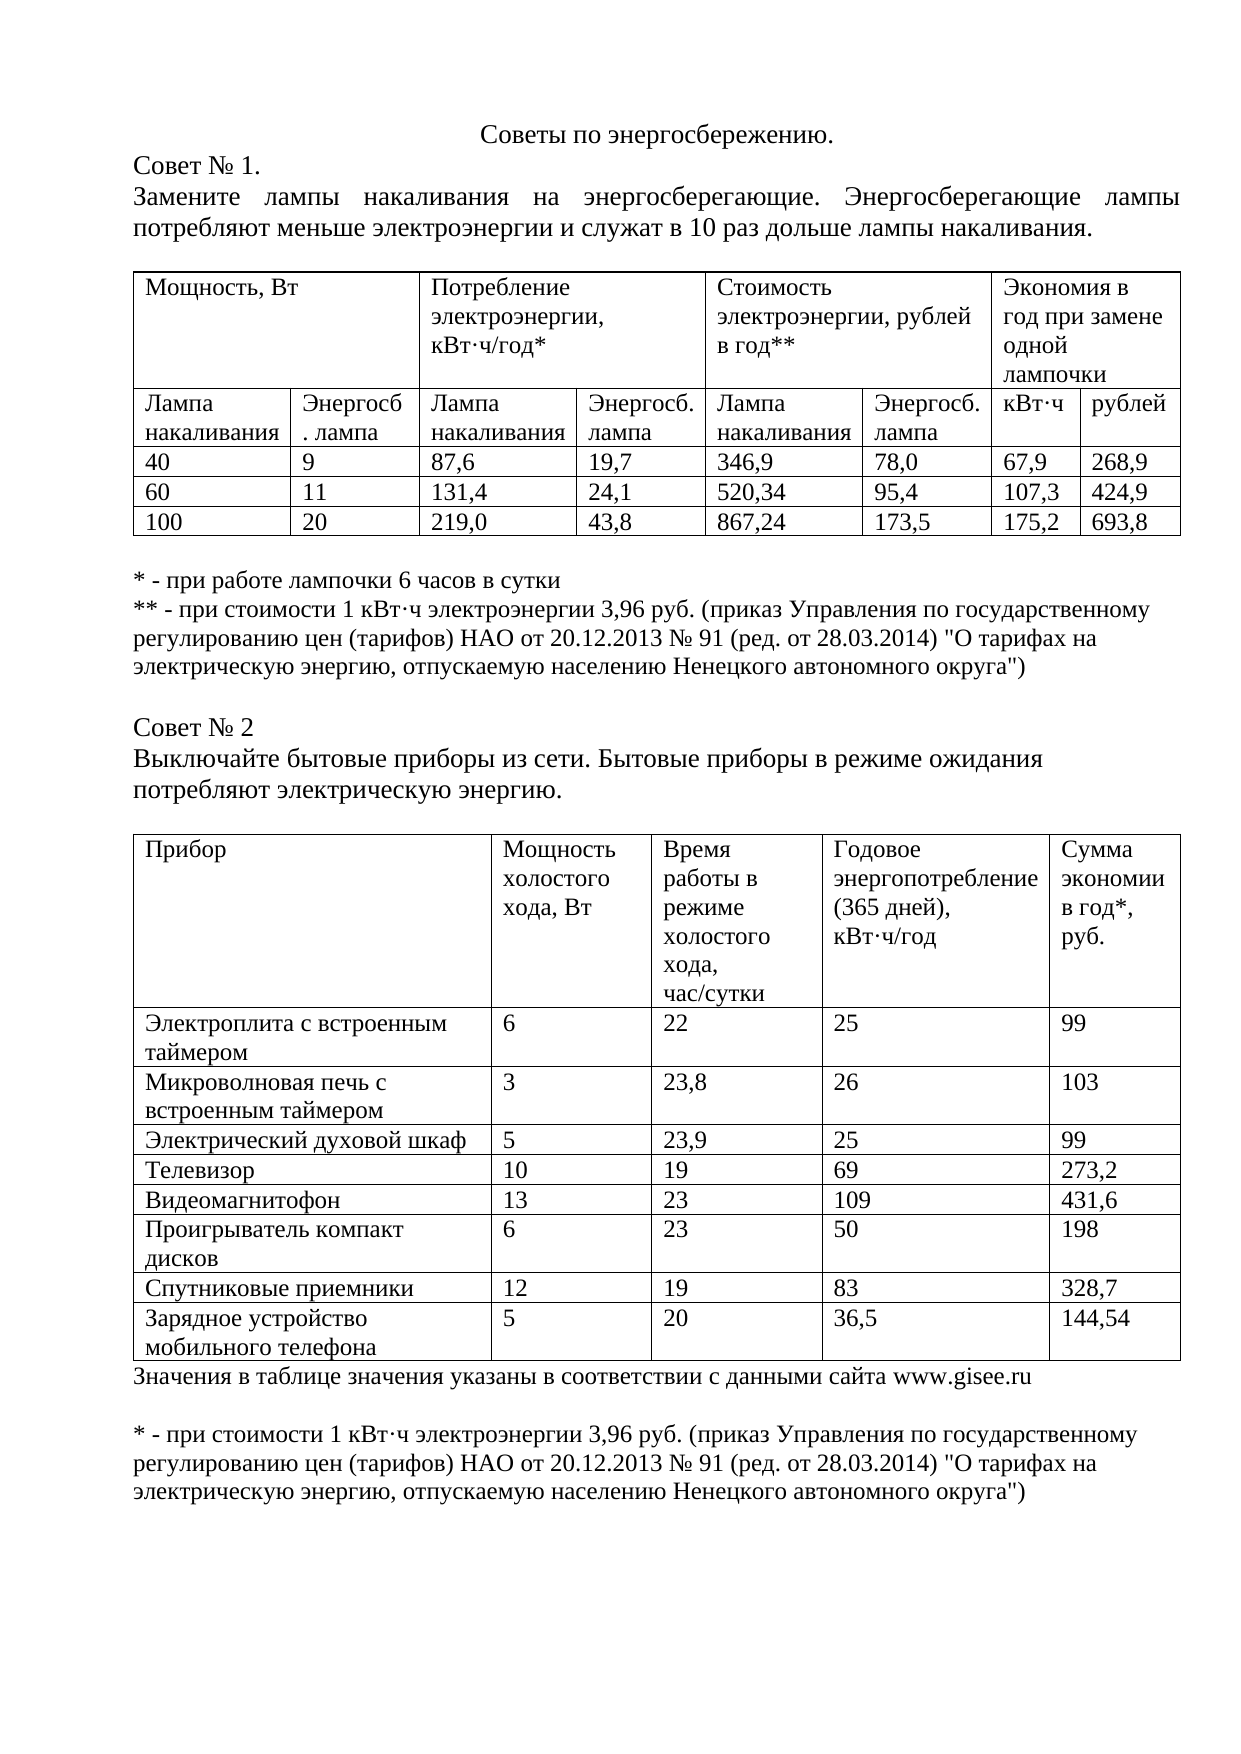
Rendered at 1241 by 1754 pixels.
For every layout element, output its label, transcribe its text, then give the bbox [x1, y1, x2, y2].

text * - при стоимости 1 кВт·ч электроэнергии 3,96 руб. (приказ Управления по государственному регулированию цен (тарифов) НАО от 20.12.2013 № 91 (ред. от 28.03.2014) "О тарифах на электрическую энергию, отпускаемую населению Ненецкого автономного округа") [133, 1419, 1181, 1505]
table_cell Лампа накаливания [134, 389, 290, 446]
table_cell 23,9 [652, 1125, 822, 1154]
table_cell 36,5 [823, 1303, 1049, 1360]
table_cell 103 [1050, 1067, 1180, 1124]
table_cell Видеомагнитофон [134, 1185, 491, 1213]
table_cell 107,3 [992, 477, 1080, 506]
table_cell 99 [1050, 1008, 1180, 1066]
table_cell 273,2 [1050, 1155, 1180, 1184]
table_cell 424,9 [1081, 477, 1180, 506]
table_cell 867,24 [706, 507, 862, 535]
table_cell 175,2 [992, 507, 1080, 535]
table_cell 268,9 [1081, 447, 1180, 476]
table_cell Телевизор [134, 1155, 491, 1184]
text Значения в таблице значения указаны в соответствии с данными сайта www.gisee.ru [133, 1361, 1181, 1390]
table_cell 109 [823, 1185, 1049, 1213]
table_cell Микроволновая печь с встроенным таймером [134, 1067, 491, 1124]
table_cell Спутниковые приемники [134, 1273, 491, 1302]
table_cell 24,1 [577, 477, 705, 506]
table_cell 10 [492, 1155, 651, 1184]
text Выключайте бытовые приборы из сети. Бытовые приборы в режиме ожидания потребляют электрическую энергию. [133, 742, 1181, 805]
table_cell 219,0 [420, 507, 576, 535]
table_cell 431,6 [1050, 1185, 1180, 1213]
table_cell 69 [823, 1155, 1049, 1184]
table_cell Электроплита с встроенным таймером [134, 1008, 491, 1066]
table_cell рублей [1081, 389, 1180, 446]
table_cell Проигрыватель компакт дисков [134, 1215, 491, 1272]
table_header Сумма экономии в год*, руб. [1050, 835, 1180, 1007]
table_cell 100 [134, 507, 290, 535]
table_cell 19 [652, 1155, 822, 1184]
table_cell 23 [652, 1215, 822, 1272]
text Советы по энергосбережению. [133, 118, 1181, 149]
table_header Прибор [134, 835, 491, 1007]
table_cell 12 [492, 1273, 651, 1302]
table_cell 6 [492, 1215, 651, 1272]
table_cell 25 [823, 1008, 1049, 1066]
table_header Время работы в режиме холостого хода, час/сутки [652, 835, 822, 1007]
table_cell 95,4 [863, 477, 991, 506]
table_cell 19 [652, 1273, 822, 1302]
table_cell 173,5 [863, 507, 991, 535]
table_cell 346,9 [706, 447, 862, 476]
table_cell Энергосб. лампа [577, 389, 705, 446]
table_cell 328,7 [1050, 1273, 1180, 1302]
table_header Мощность холостого хода, Вт [492, 835, 651, 1007]
table_cell 5 [492, 1125, 651, 1154]
table_header Мощность, Вт [134, 273, 419, 387]
table_cell 67,9 [992, 447, 1080, 476]
table_cell 198 [1050, 1215, 1180, 1272]
text * - при работе лампочки 6 часов в сутки [133, 565, 1181, 594]
table_cell 144,54 [1050, 1303, 1180, 1360]
table_cell 23,8 [652, 1067, 822, 1124]
table_cell 99 [1050, 1125, 1180, 1154]
table_cell 3 [492, 1067, 651, 1124]
table_cell Лампа накаливания [420, 389, 576, 446]
table_cell 83 [823, 1273, 1049, 1302]
table_header Экономия в год при замене одной лампочки [992, 273, 1180, 387]
table_header Годовое энергопотребление (365 дней), кВт·ч/год [823, 835, 1049, 1007]
table_cell 6 [492, 1008, 651, 1066]
text ** - при стоимости 1 кВт·ч электроэнергии 3,96 руб. (приказ Управления по государственному регулированию цен (тарифов) НАО от 20.12.2013 № 91 (ред. от 28.03.2014) "О тарифах на электрическую энергию, отпускаемую населению Ненецкого автономного округа") [133, 594, 1181, 680]
table_cell Зарядное устройство мобильного телефона [134, 1303, 491, 1360]
table_cell 87,6 [420, 447, 576, 476]
table_cell 22 [652, 1008, 822, 1066]
text Совет № 2 [133, 711, 1181, 742]
table_cell кВт·ч [992, 389, 1080, 446]
table_cell 131,4 [420, 477, 576, 506]
table_cell 5 [492, 1303, 651, 1360]
table_cell 13 [492, 1185, 651, 1213]
table_cell 19,7 [577, 447, 705, 476]
table_cell 520,34 [706, 477, 862, 506]
table_cell 43,8 [577, 507, 705, 535]
table_cell 50 [823, 1215, 1049, 1272]
text Замените лампы накаливания на энергосберегающие. Энергосберегающие лампы потребляют меньше электроэнергии и служат в 10 раз дольше лампы накаливания. [133, 180, 1181, 243]
table_cell 25 [823, 1125, 1049, 1154]
table_cell Энергосб. лампа [291, 389, 419, 446]
table_cell Электрический духовой шкаф [134, 1125, 491, 1154]
table_cell 693,8 [1081, 507, 1180, 535]
table_cell 9 [291, 447, 419, 476]
table_cell 78,0 [863, 447, 991, 476]
table_cell 40 [134, 447, 290, 476]
table_cell 26 [823, 1067, 1049, 1124]
table_cell 20 [652, 1303, 822, 1360]
table_cell 23 [652, 1185, 822, 1213]
table_cell Энергосб. лампа [863, 389, 991, 446]
table_cell 20 [291, 507, 419, 535]
table_cell 11 [291, 477, 419, 506]
table_header Потребление электроэнергии, кВт·ч/год* [420, 273, 705, 387]
table_cell Лампа накаливания [706, 389, 862, 446]
table_header Стоимость электроэнергии, рублей в год** [706, 273, 991, 387]
table_cell 60 [134, 477, 290, 506]
text Совет № 1. [133, 149, 1181, 180]
